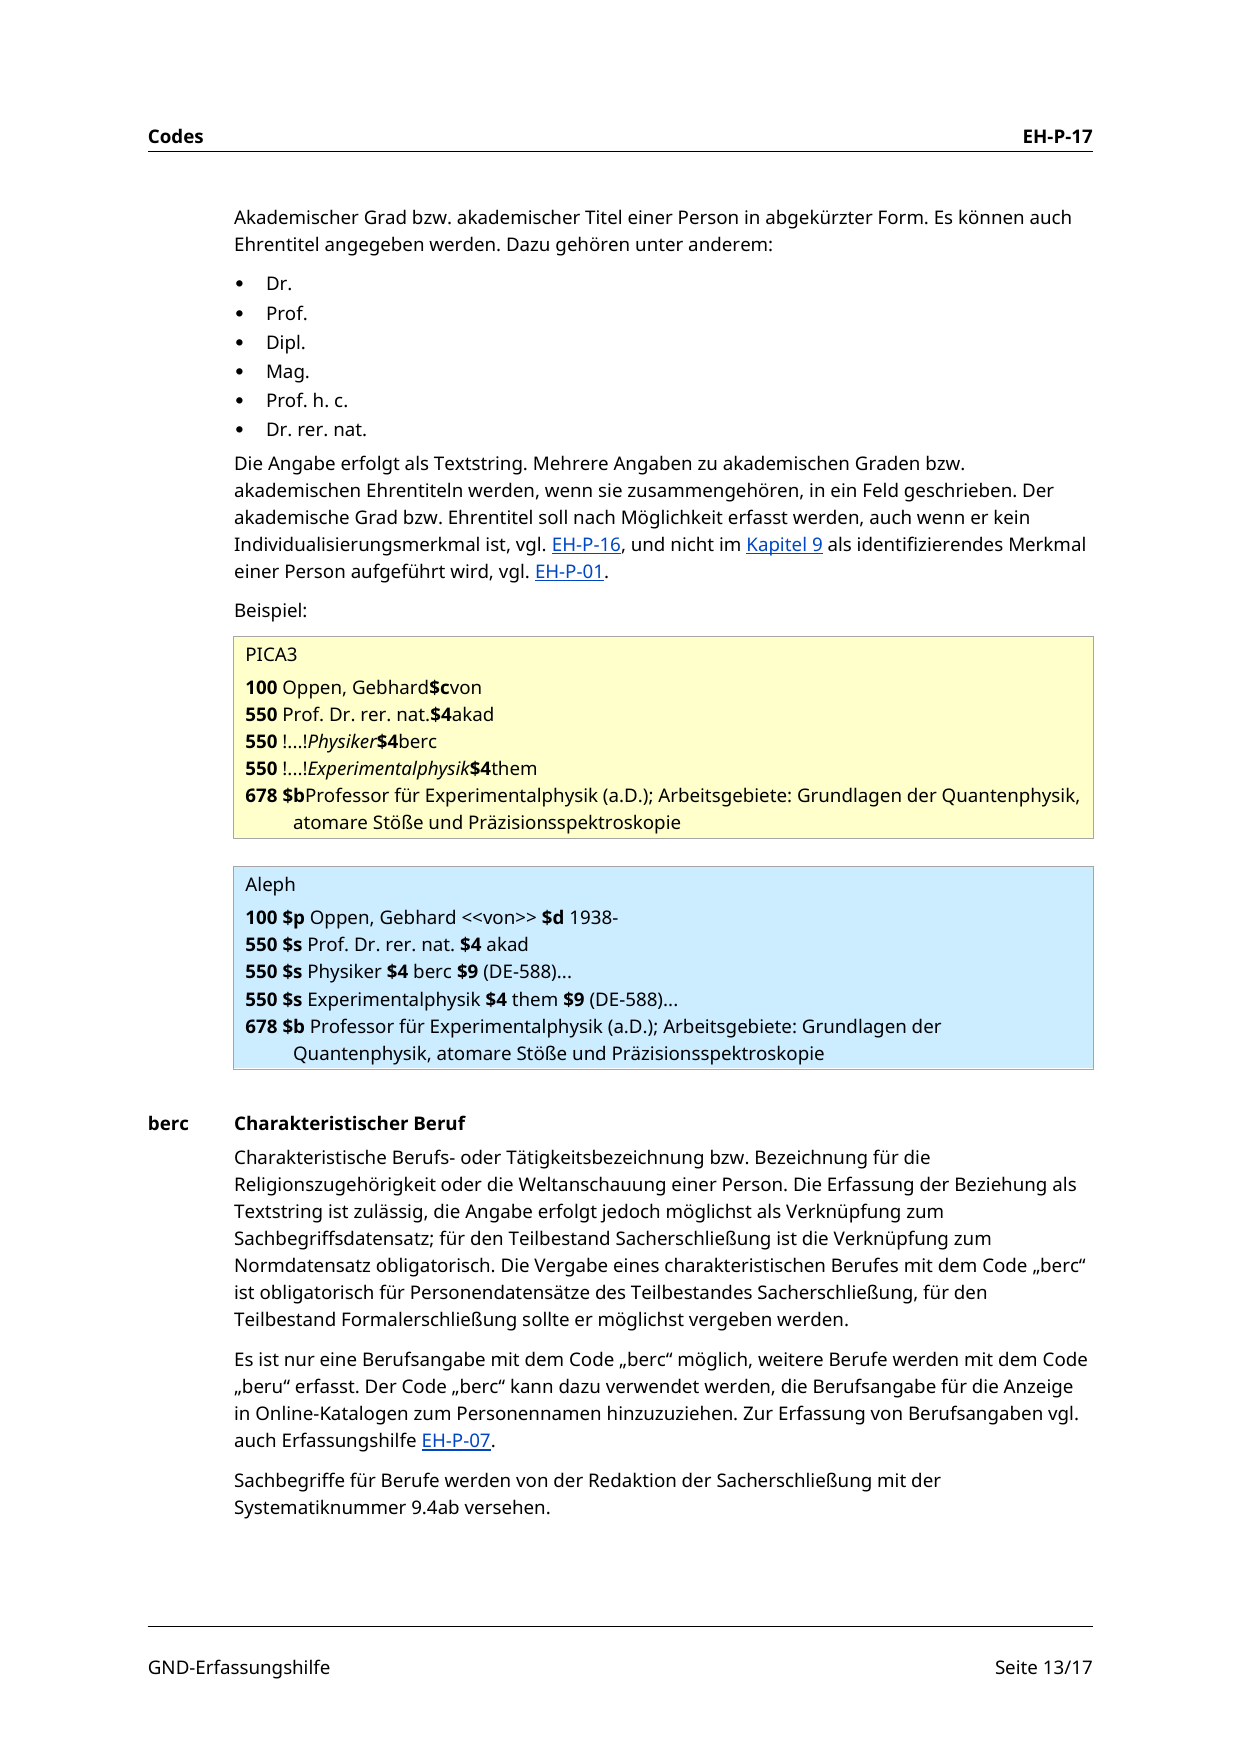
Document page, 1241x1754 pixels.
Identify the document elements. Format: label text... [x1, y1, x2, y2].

text Sachbegriffe für Berufe werden von der Redaktion der Sacherschließung mit der Systematiknummer 9.4ab versehen. [234, 1465, 1093, 1519]
list Prof. [236, 298, 1093, 325]
list Dipl. [236, 327, 1093, 354]
table_cell 100 Oppen, Gebhard$cvon 550 Prof. Dr. rer. nat.$4akad 550 !...!Physiker$4berc 550 !...!Experimentalphysik$4them 678 $bProfessor für Experimentalphysik (a.D.); Arbeitsgebiete: Grundlagen der Quantenphysik, atomare Stöße und Präzisionsspektroskopie [234, 670, 1093, 838]
text Es ist nur eine Berufsangabe mit dem Code „berc“ möglich, weitere Berufe werden mit dem Code „beru“ erfasst. Der Code „berc“ kann dazu verwendet werden, die Berufsangabe für die Anzeige in Online-Katalogen zum Personennamen hinzuzuziehen. Zur Erfassung von Berufsangaben vgl. auch Erfassungshilfe EH-P-07. [234, 1344, 1093, 1453]
text Charakteristische Berufs- oder Tätigkeitsbezeichnung bzw. Bezeichnung für die Religionszugehörigkeit oder die Weltanschauung einer Person. Die Erfassung der Beziehung als Textstring ist zulässig, die Angabe erfolgt jedoch möglichst als Verknüpfung zum Sachbegriffsdatensatz; für den Teilbestand Sacherschließung ist die Verknüpfung zum Normdatensatz obligatorisch. Die Vergabe eines charakteristischen Berufes mit dem Code „berc“ ist obligatorisch für Personendatensätze des Teilbestandes Sacherschließung, für den Teilbestand Formalerschließung sollte er möglichst vergeben werden. [234, 1142, 1093, 1332]
list Dr. [236, 269, 1093, 296]
list Mag. [236, 357, 1093, 384]
table_cell 100 $p Oppen, Gebhard <<von>> $d 1938- 550 $s Prof. Dr. rer. nat. $4 akad 550 $s Physiker $4 berc $9 (DE-588)... 550 $s Experimentalphysik $4 them $9 (DE-588)... 678 $b Professor für Experimentalphysik (a.D.); Arbeitsgebiete: Grundlagen der Quantenphysik, atomare Stöße und Präzisionsspektroskopie [234, 900, 1093, 1068]
text berc Charakteristischer Beruf [148, 1109, 1093, 1136]
list Dr. rer. nat. [236, 415, 1093, 442]
table_header PICA3 [234, 637, 1093, 670]
list Prof. h. c. [236, 386, 1093, 413]
text Akademischer Grad bzw. akademischer Titel einer Person in abgekürzter Form. Es können auch Ehrentitel angegeben werden. Dazu gehören unter anderem: [234, 202, 1093, 257]
text Beispiel: [234, 596, 1093, 623]
text Die Angabe erfolgt als Textstring. Mehrere Angaben zu akademischen Graden bzw. akademischen Ehrentiteln werden, wenn sie zusammengehören, in ein Feld geschrieben. Der akademische Grad bzw. Ehrentitel soll nach Möglichkeit erfasst werden, auch wenn er kein Individualisierungsmerkmal ist, vgl. EH-P-16, und nicht im Kapitel 9 als identifizierendes Merkmal einer Person aufgeführt wird, vgl. EH-P-01. [234, 448, 1093, 584]
table_header Aleph [234, 867, 1093, 900]
